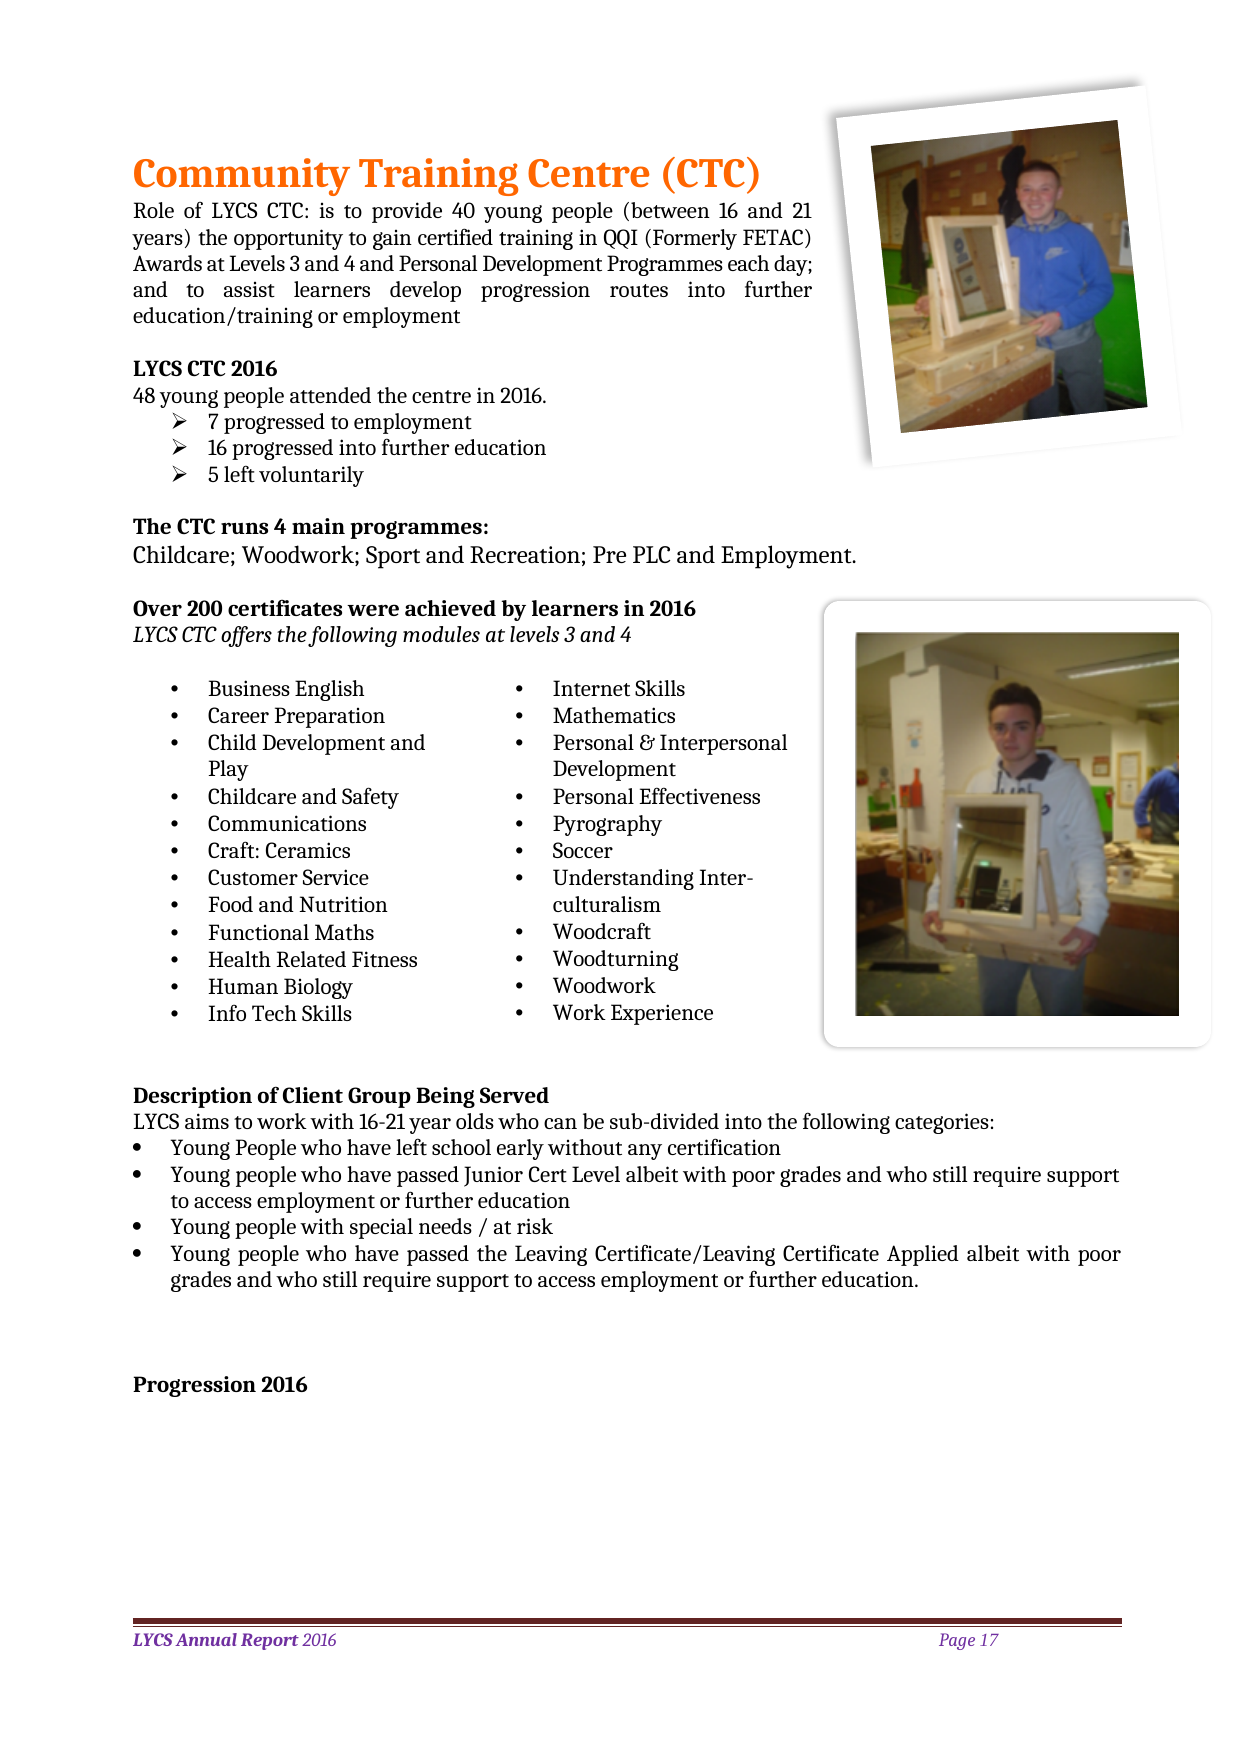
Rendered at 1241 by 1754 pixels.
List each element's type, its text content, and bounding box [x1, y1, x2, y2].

text The CTC runs 4 main programmes: [133, 514, 1122, 541]
list Young people who have passed the Leaving Certificate/Leaving Certificate Applied albeit with poor grades and who still require support to access employment or further education. [133, 1241, 1122, 1293]
list Young people who have passed Junior Cert Level albeit with poor grades and who still require support to access employment or further education [133, 1161, 1122, 1214]
text Progression 2016 [133, 1372, 1122, 1399]
list Young people with special needs / at risk [133, 1214, 1122, 1241]
list Young People who have left school early without any certification [133, 1135, 1122, 1161]
text Childcare; Woodwork; Sport and Recreation; Pre PLC and Employment. [133, 541, 1122, 569]
list 5 left voluntarily [170, 461, 1122, 488]
text LYCS aims to work with 16-21 year olds who can be sub-divided into the following categories: [133, 1109, 1122, 1135]
text LYCS CTC offers the following modules at levels 3 and 4 [133, 622, 1122, 648]
table_header Internet Skills Mathematics Personal & Interpersonal Development Personal Effectiveness Pyrography Soccer Understanding Inter-culturalism Woodcraft Woodturning Woodwork Work Experience [466, 675, 848, 1054]
text 48 young people attended the centre in 2016. [133, 382, 1122, 409]
list 7 progressed to employment [170, 409, 1122, 435]
picture [871, 120, 1120, 150]
text Community Training Centre (CTC) [133, 150, 1122, 198]
picture [891, 172, 1147, 409]
subtitle Role of LYCS CTC: is to provide 40 young people (between 16 and 21 years) the opportunity to gain certified training in QQI (Formerly FETAC) Awards at Levels 3 and 4 and Personal Development Programmes each day; and to assist learners develop progression routes into further education/training or employment [133, 198, 1122, 330]
text LYCS CTC 2016 [133, 356, 1122, 382]
subtitle Description of Client Group Being Served [133, 1082, 1122, 1109]
list 16 progressed into further education [170, 435, 1122, 461]
text Over 200 certificates were achieved by learners in 2016 [133, 596, 1122, 622]
table_header Business English Career Preparation Child Development and Play Childcare and Safety Communications Craft: Ceramics Customer Service Food and Nutrition Functional Maths Health Related Fitness Human Biology Info Tech Skills [122, 675, 466, 1054]
picture [855, 632, 1179, 1016]
